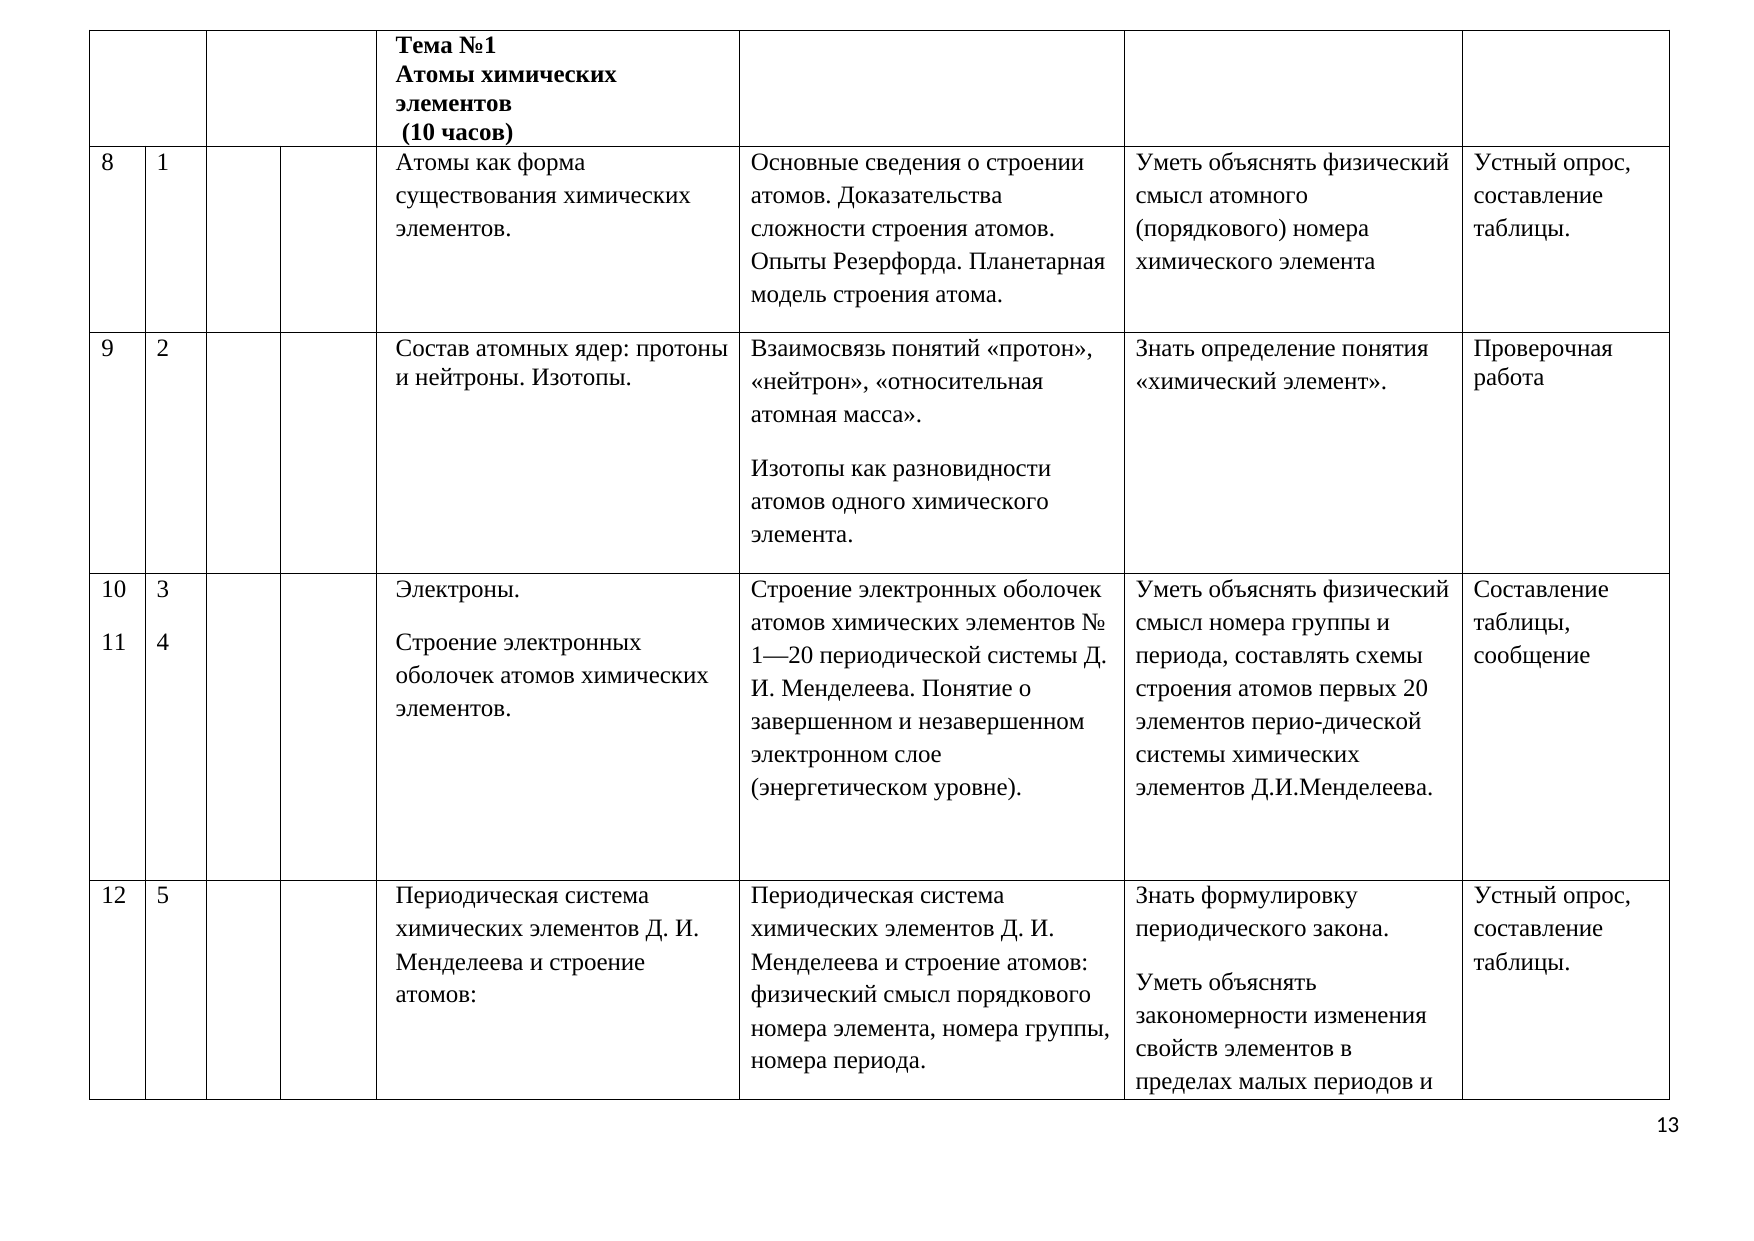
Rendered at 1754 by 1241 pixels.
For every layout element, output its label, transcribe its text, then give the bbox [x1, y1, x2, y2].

table_cell [90, 31, 206, 146]
table_cell 1 [146, 147, 206, 332]
table_cell Устный опрос, составление таблицы. [1463, 147, 1669, 332]
table_cell [207, 574, 280, 879]
table_cell 12 [90, 881, 145, 1099]
table_cell Уметь объяснять физический смысл номера группы и периода, составлять схемы строения атомов первых 20 элементов перио-дической системы химических элементов Д.И.Менделеева. [1125, 574, 1462, 879]
table_cell 9 [90, 333, 145, 573]
table_cell Знать определение понятия «химический элемент». [1125, 333, 1462, 573]
table_cell Проверочная работа [1463, 333, 1669, 573]
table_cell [377, 881, 739, 1099]
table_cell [1463, 881, 1669, 1099]
table_cell Составление таблицы, сообщение [1463, 574, 1669, 879]
table_cell [281, 147, 376, 332]
table_cell Электроны. Строение электронных оболочек атомов химических элементов. [377, 574, 739, 879]
table_cell [207, 333, 280, 573]
table_cell [1125, 31, 1462, 146]
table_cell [740, 881, 1124, 1099]
table_cell [1463, 31, 1669, 146]
table_cell Состав атомных ядер: протоны и нейтроны. Изотопы. [377, 333, 739, 573]
table_cell 10 11 [90, 574, 145, 879]
table_cell Тема №1 Атомы химических элементов (10 часов) [377, 31, 739, 146]
table_cell Атомы как форма существования химических элементов. [377, 147, 739, 332]
table_cell [207, 881, 280, 1099]
table_cell Взаимосвязь понятий «протон», «нейтрон», «относительная атомная масса». Изотопы как разновидности атомов одного химического элемента. [740, 333, 1124, 573]
table_cell [281, 574, 376, 879]
table_cell 8 [90, 147, 145, 332]
table_cell 3 4 [146, 574, 206, 879]
table_cell [281, 333, 376, 573]
table_cell Строение электронных оболочек атомов химических элементов № 1—20 периодической системы Д. И. Менделеева. Понятие о завершенном и незавершенном электронном слое (энергетическом уровне). [740, 574, 1124, 879]
table_cell 2 [146, 333, 206, 573]
table_cell Уметь объяснять физический смысл атомного (порядкового) номера химического элемента [1125, 147, 1462, 332]
table_cell Основные сведения о строении атомов. Доказательства сложности строения атомов. Опыты Резерфорда. Планетарная модель строения атома. [740, 147, 1124, 332]
table_cell [207, 147, 280, 332]
table_cell [740, 31, 1124, 146]
table_cell [207, 31, 376, 146]
table_cell [281, 881, 376, 1099]
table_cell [1125, 881, 1462, 1099]
table_cell 5 [146, 881, 206, 1099]
